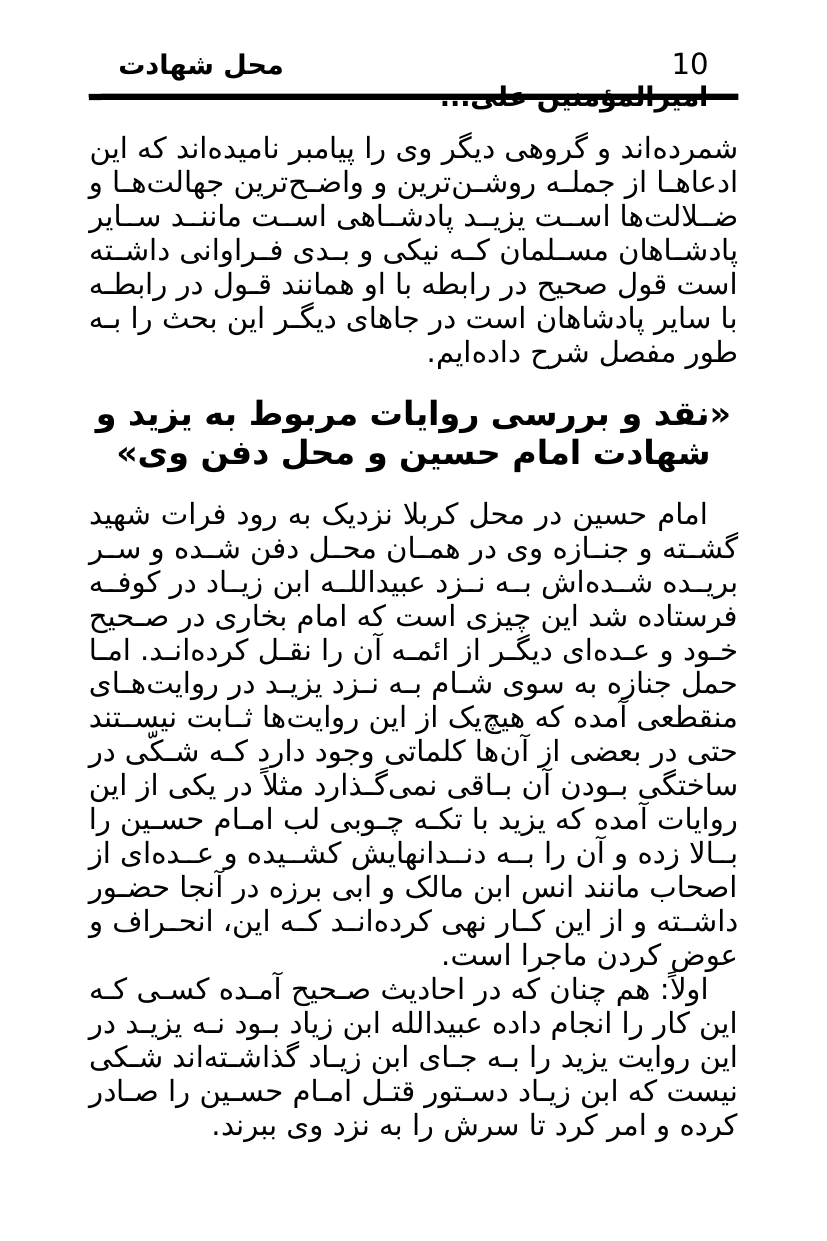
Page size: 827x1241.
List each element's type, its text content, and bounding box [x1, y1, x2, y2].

text اولاً: هم چنان که در احادیث صحیح آمده کسی که این کار را انجام داده عبیدالله ابن زیاد بود نه یزید در این روایت یزید را به جای ابن زیاد گذاشته‌اند شکی نیست که ابن زیاد دستور قتل امام حسین را صادر کرده و امر کرد تا سرش را به نزد وی ببرند. [89, 972, 738, 1142]
text امام حسین در محل کربلا نزدیک به رود فرات شهید گشته و جنازه وی در همان محل دفن شده و سر بریده شده‌اش به نزد عبیدالله ابن زیاد در کوفه فرستاده شد این چیزی است که امام بخاری در صحیح خود و عده‌ای دیگر از ائمه آن را نقل کرده‌اند. اما حمل جنازه به سوی شام به نزد یزید در روایت‌های منقطعی آمده که هیچ‌یک از این روایت‌ها ثابت نیستند حتی در بعضی از آن‌ها کلماتی وجود دارد که شکّی در ساختگی بودن آن باقی نمی‌گذارد مثلاً در یکی از این روایات آمده که یزید با تکه چوبی لب امام حسین را بالا زده و آن را به دندانهایش کشیده و عده‌ای از اصحاب مانند انس ابن مالک و ابی برزه در آنجا حضور داشته و از این کار نهی کرده‌اند که این، انحراف و عوض کردن ماجرا است. [89, 497, 738, 972]
text «نقد و بررسی روایات مربوط به یزید و شهادت امام حسین و محل دفن وی» [89, 394, 738, 472]
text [89, 132, 738, 369]
